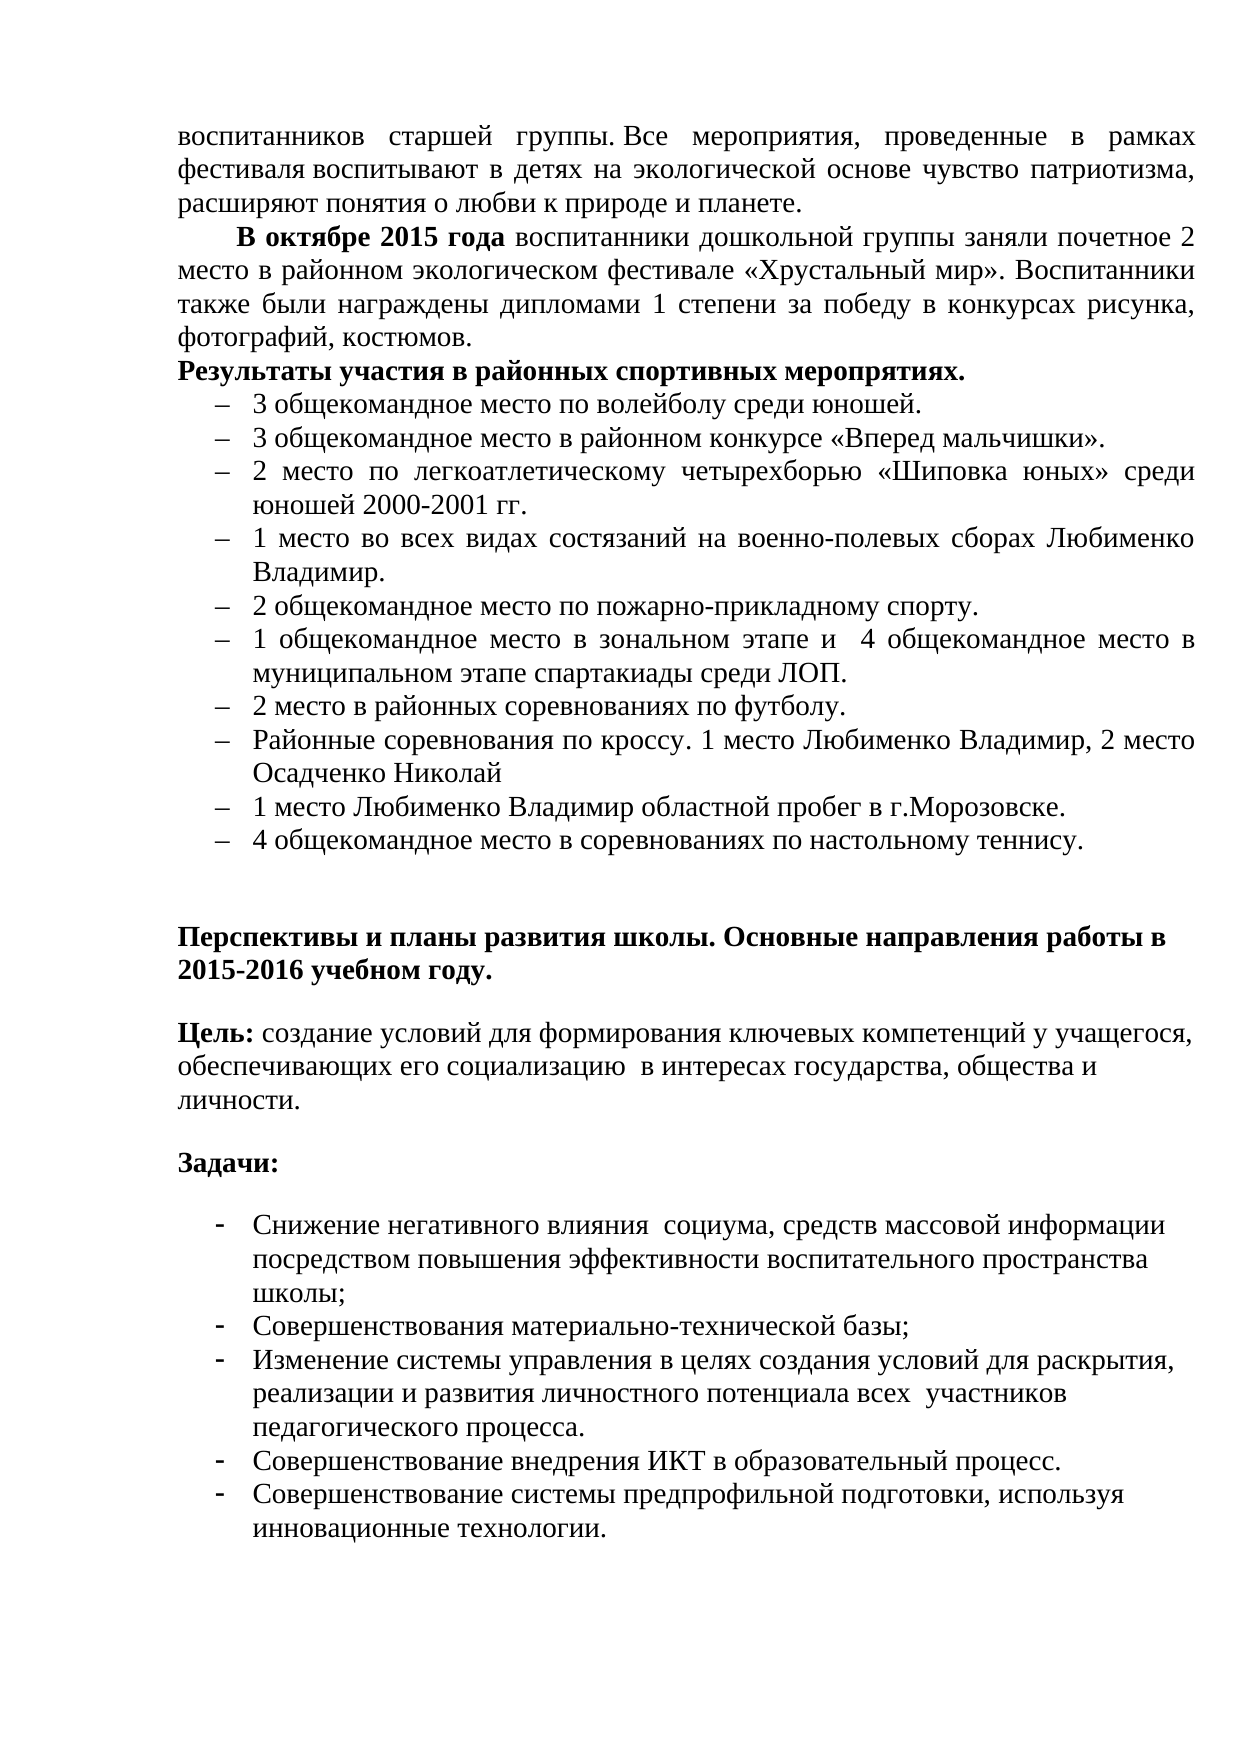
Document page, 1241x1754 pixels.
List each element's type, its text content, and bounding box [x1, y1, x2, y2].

text Перспективы и планы развития школы. Основные направления работы в 2015-2016 учебном году. [177, 919, 1196, 986]
list 1 место во всех видах состязаний на военно-полевых сборах Любименко Владимир. [215, 521, 1196, 588]
text Результаты участия в районных спортивных меропрятиях. [177, 353, 1196, 386]
list 2 место в районных соревнованиях по футболу. [215, 688, 1196, 722]
list Снижение негативного влияния социума, средств массовой информации посредством повышения эффективности воспитательного пространства школы; [215, 1207, 1196, 1308]
text Цель: создание условий для формирования ключевых компетенций у учащегося, обеспечивающих его социализацию в интересах государства, общества и личности. [177, 1015, 1196, 1116]
list Изменение системы управления в целях создания условий для раскрытия, реализации и развития личностного потенциала всех участников педагогического процесса. [215, 1400, 1196, 1501]
text В октябре 2015 года воспитанники дошкольной группы заняли почетное 2 место в районном экологическом фестивале «Хрустальный мир». Воспитанники также были награждены дипломами 1 степени за победу в конкурсах рисунка, фотографий, костюмов. [177, 219, 1196, 353]
list Совершенствования материально-технической базы; [215, 1337, 1196, 1371]
list 3 общекомандное место по волейболу среди юношей. [215, 386, 1196, 420]
text Задачи: [177, 1145, 1196, 1178]
list 2 место по легкоатлетическому четырехборью «Шиповка юных» среди юношей 2000-2001 гг. [215, 453, 1196, 521]
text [177, 118, 1196, 219]
list 4 общекомандное место в соревнованиях по настольному теннису. [215, 822, 1196, 856]
list 1 общекомандное место в зональном этапе и 4 общекомандное место в муниципальном этапе спартакиады среди ЛОП. [215, 621, 1196, 688]
list Совершенствование внедрения ИКТ в образовательный процесс. [215, 1530, 1196, 1564]
list 2 общекомандное место по пожарно-прикладному спорту. [215, 588, 1196, 621]
list 3 общекомандное место в районном конкурсе «Вперед мальчишки». [215, 420, 1196, 453]
list Районные соревнования по кроссу. 1 место Любименко Владимир, 2 место Осадченко Николай [215, 722, 1196, 789]
list 1 место Любименко Владимир областной пробег в г.Морозовске. [215, 789, 1196, 822]
